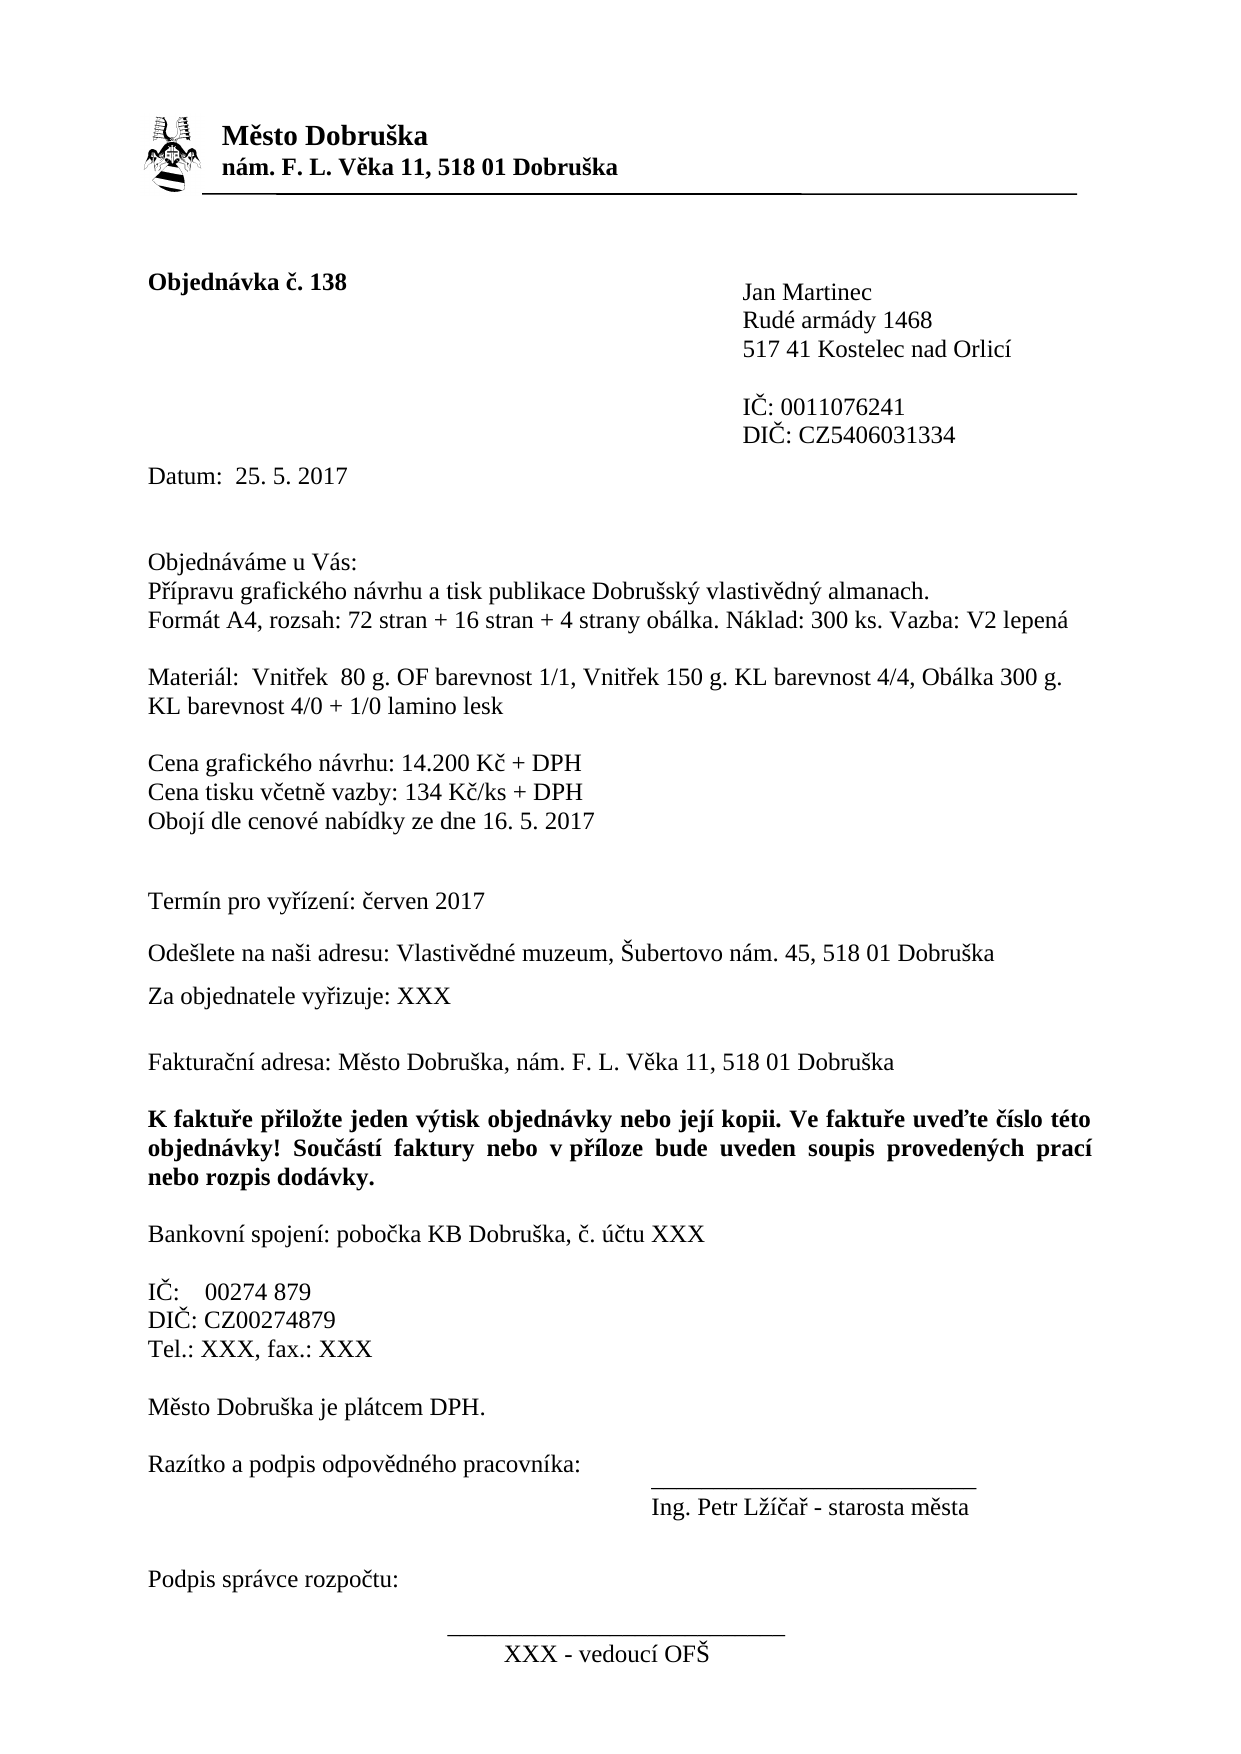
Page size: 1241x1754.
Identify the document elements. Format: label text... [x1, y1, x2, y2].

text Odešlete na naši adresu: Vlastivědné muzeum, Šubertovo nám. 45, 518 01 Dobruška [148, 938, 1092, 966]
picture [139, 113, 206, 196]
text Za objednatele vyřizuje: XXX [148, 981, 1092, 1009]
text Razítko a podpis odpovědného pracovníka: [148, 1449, 1092, 1478]
text Datum: 25. 5. 2017 [148, 461, 727, 490]
text Cena tisku včetně vazby: 134 Kč/ks + DPH [148, 777, 1092, 806]
text Cena grafického návrhu: 14.200 Kč + DPH [148, 748, 1092, 777]
text Tel.: XXX, fax.: XXX [148, 1334, 1092, 1363]
text Objednávka č. 138 [148, 267, 1092, 295]
text Obojí dle cenové nabídky ze dne 16. 5. 2017 [148, 806, 1092, 835]
text IČ: 00274 879 [148, 1277, 1092, 1305]
text Fakturační adresa: Město Dobruška, nám. F. L. Věka 11, 518 01 Dobruška [148, 1047, 1092, 1075]
text Materiál: Vnitřek 80 g. OF barevnost 1/1, Vnitřek 150 g. KL barevnost 4/4, Obálka 300 g. KL barevnost 4/0 + 1/0 lamino lesk [148, 662, 1092, 720]
text Město Dobruška je plátcem DPH. [148, 1392, 1092, 1420]
text Termín pro vyřízení: červen 2017 [148, 886, 1092, 915]
text Formát A4, rozsah: 72 stran + 16 stran + 4 strany obálka. Náklad: 300 ks. Vazba: V2 lepená [148, 605, 1092, 633]
text Podpis správce rozpočtu: [148, 1564, 1092, 1593]
text K faktuře přiložte jeden výtisk objednávky nebo její kopii. Ve faktuře uveďte číslo této objednávky! Součástí faktury nebo v příloze bude uveden soupis provedených prací nebo rozpis dodávky. [148, 1104, 1092, 1190]
text Přípravu grafického návrhu a tisk publikace Dobrušský vlastivědný almanach. [148, 576, 1092, 605]
text Objednáváme u Vás: [148, 547, 1092, 576]
text Bankovní spojení: pobočka KB Dobruška, č. účtu XXX [148, 1219, 1092, 1248]
text DIČ: CZ00274879 [148, 1305, 1092, 1334]
